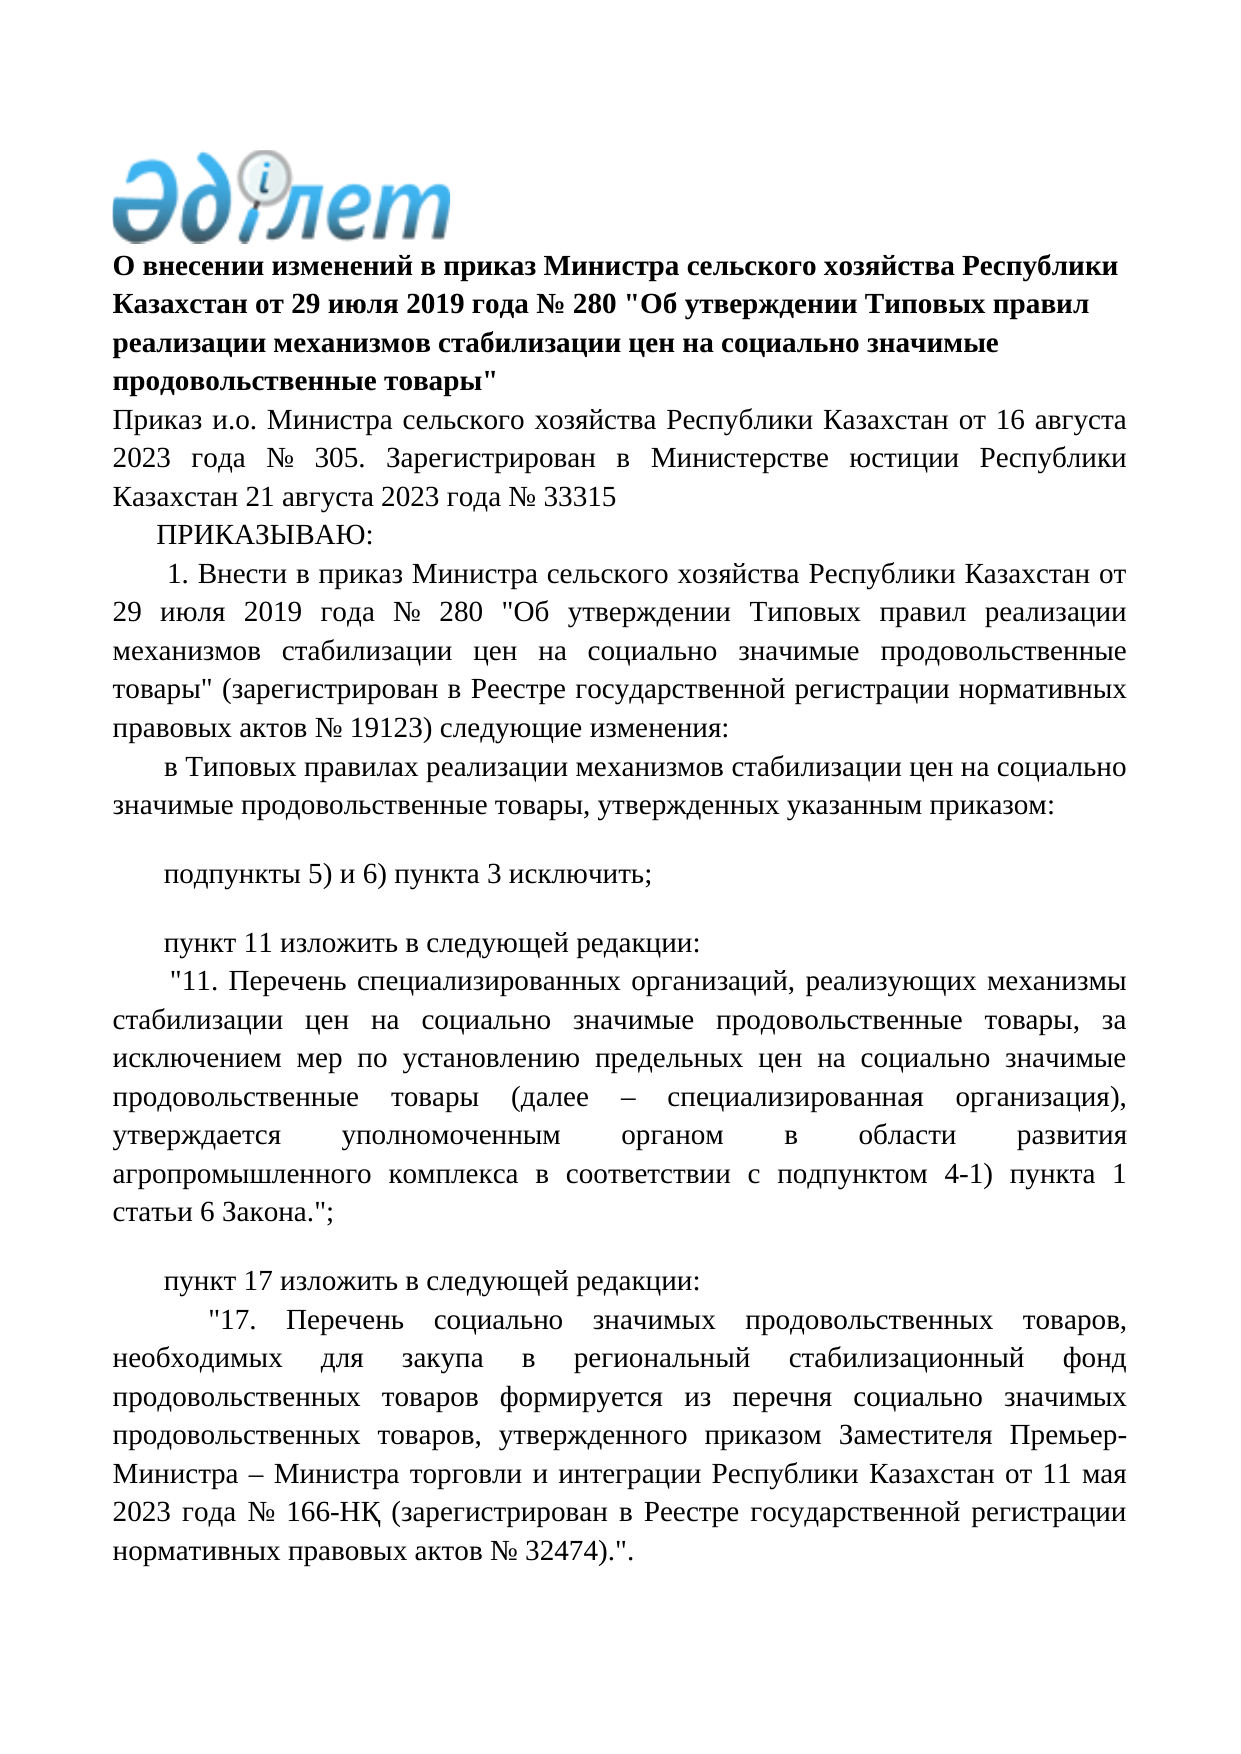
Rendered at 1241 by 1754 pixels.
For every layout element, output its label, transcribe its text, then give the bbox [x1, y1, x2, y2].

text в Типовых правилах реализации механизмов стабилизации цен на социально значимые продовольственные товары, утвержденных указанным приказом: [112, 749, 1128, 821]
text О внесении изменений в приказ Министра сельского хозяйства Республики Казахстан от 29 июля 2019 года № 280 "Об утверждении Типовых правил реализации механизмов стабилизации цен на социально значимые продовольственные товары" [112, 248, 1128, 397]
text Приказ и.о. Министра сельского хозяйства Республики Казахстан от 16 августа 2023 года № 305. Зарегистрирован в Министерстве юстиции Республики Казахстан 21 августа 2023 года № 33315 [112, 402, 1128, 512]
text ПРИКАЗЫВАЮ: [112, 517, 1128, 551]
picture [112, 150, 451, 244]
text "11. Перечень специализированных организаций, реализующих механизмы стабилизации цен на социально значимые продовольственные товары, за исключением мер по установлению предельных цен на социально значимые продовольственные товары (далее – специализированная организация), утверждается уполномоченным органом в области развития агропромышленного комплекса в соответствии с подпунктом 4-1) пункта 1 статьи 6 Закона."; [112, 963, 1128, 1228]
text пункт 11 изложить в следующей редакции: [112, 925, 1128, 958]
text подпункты 5) и 6) пункта 3 исключить; [112, 856, 1128, 889]
text 1. Внести в приказ Министра сельского хозяйства Республики Казахстан от 29 июля 2019 года № 280 "Об утверждении Типовых правил реализации механизмов стабилизации цен на социально значимые продовольственные товары" (зарегистрирован в Реестре государственной регистрации нормативных правовых актов № 19123) следующие изменения: [112, 556, 1128, 744]
text "17. Перечень социально значимых продовольственных товаров, необходимых для закупа в региональный стабилизационный фонд продовольственных товаров формируется из перечня социально значимых продовольственных товаров, утвержденного приказом Заместителя Премьер-Министра – Министра торговли и интеграции Республики Казахстан от 11 мая 2023 года № 166-НҚ (зарегистрирован в Реестре государственной регистрации нормативных правовых актов № 32474).". [112, 1302, 1128, 1567]
text пункт 17 изложить в следующей редакции: [112, 1263, 1128, 1297]
